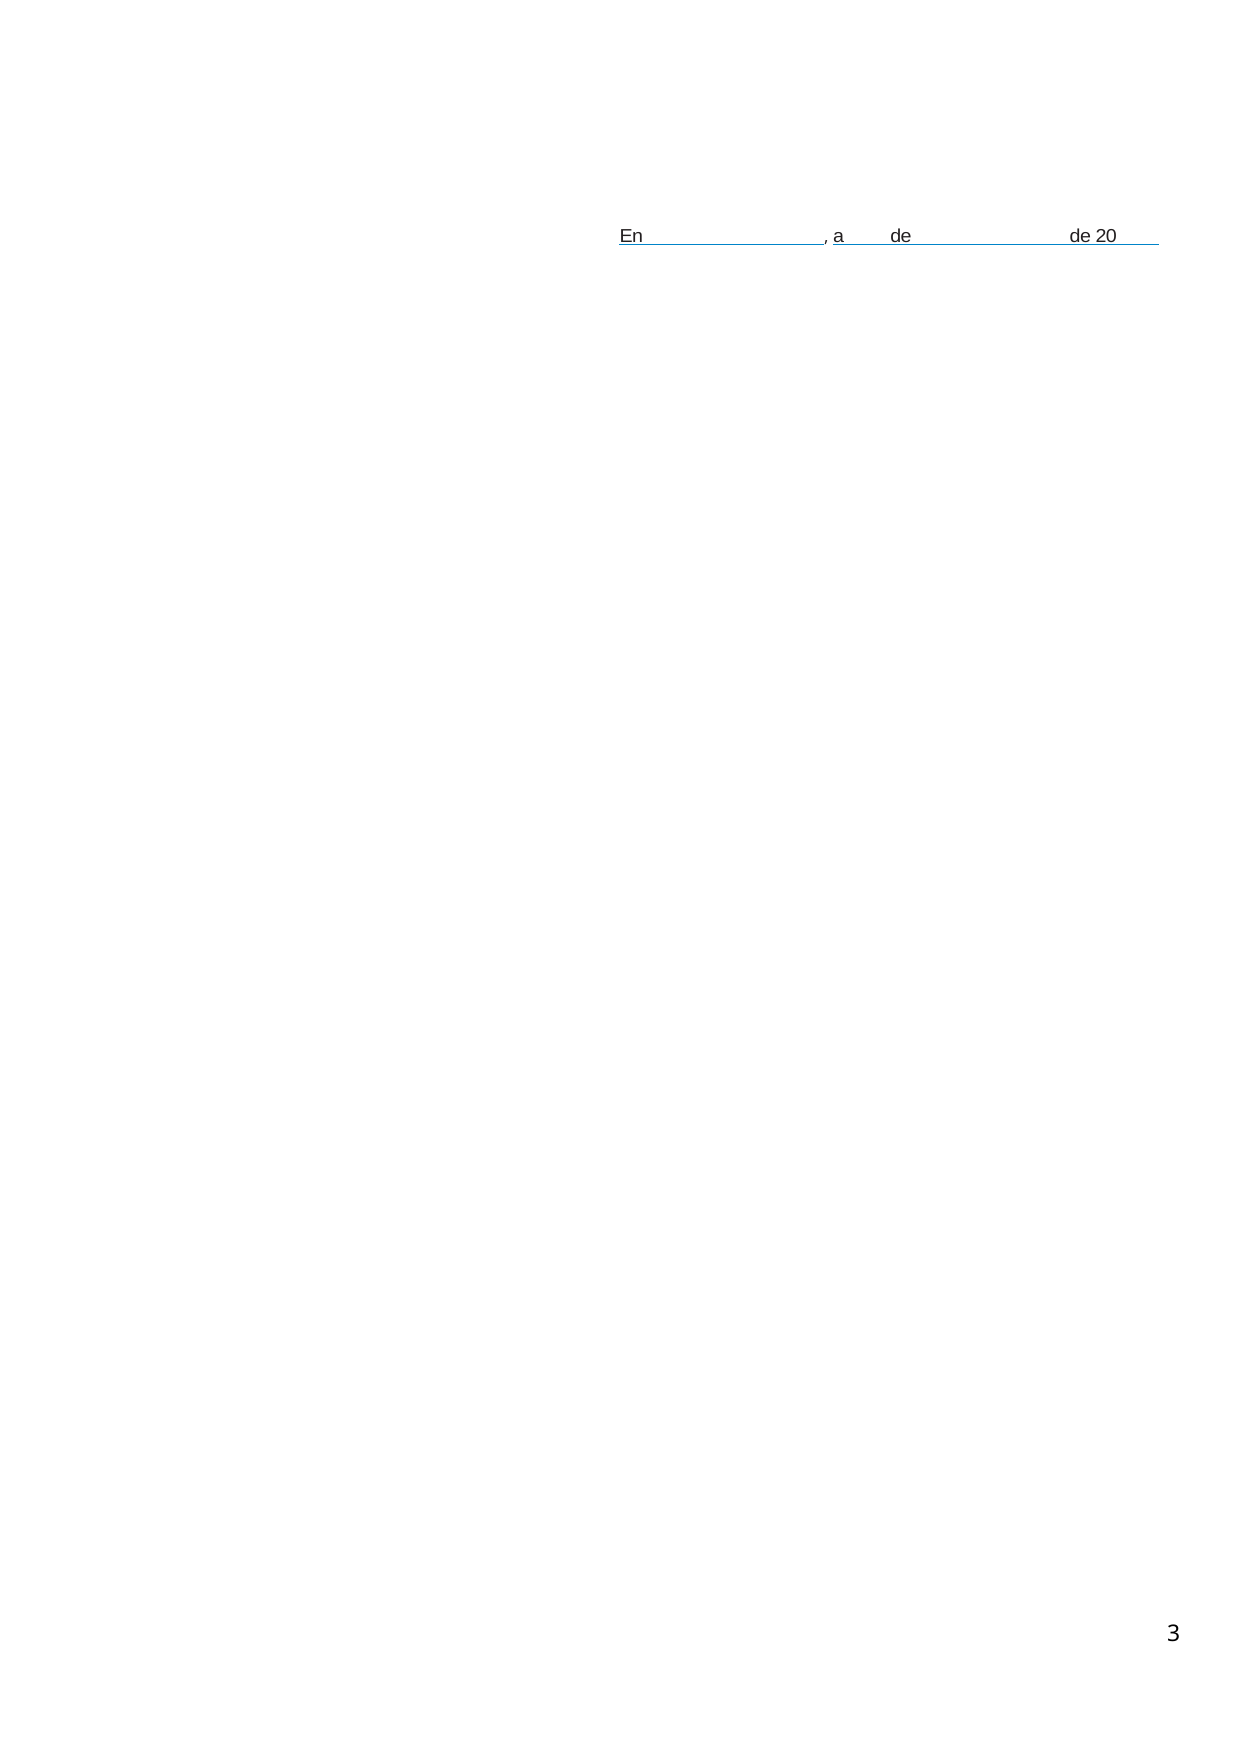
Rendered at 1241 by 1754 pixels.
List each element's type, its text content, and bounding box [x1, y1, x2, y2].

subtitle En , a de de 20 [619, 225, 1180, 247]
